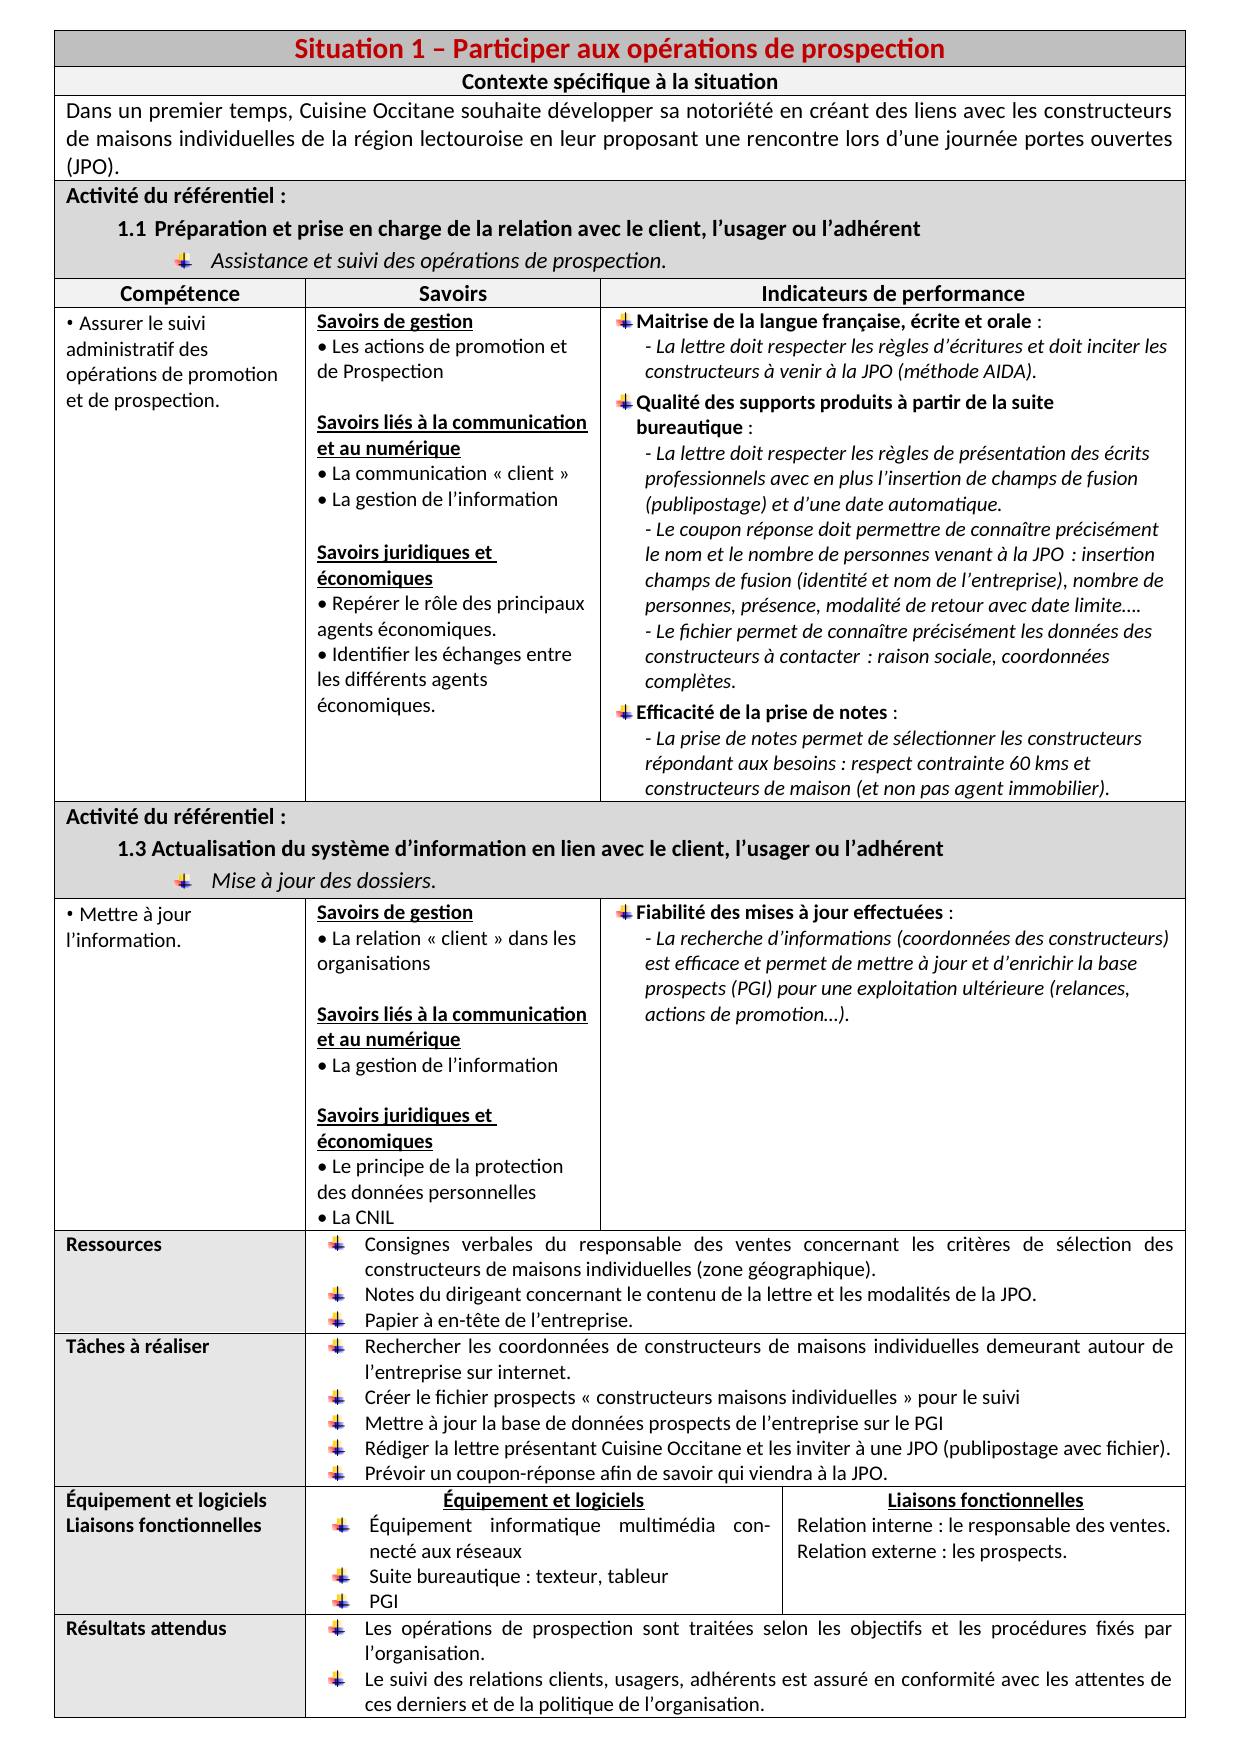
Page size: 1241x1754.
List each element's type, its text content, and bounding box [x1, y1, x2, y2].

table_cell Consignes verbales du responsable des ventes concernant les critères de sélection des constructeurs de maisons individuelles (zone géographique). Notes du dirigeant concernant le contenu de la lettre et les modalités de la JPO. Papier à en-tête de l’entreprise. [306, 1231, 1185, 1332]
picture [328, 1438, 345, 1456]
picture [328, 1388, 345, 1405]
picture [328, 1464, 345, 1481]
picture [616, 903, 633, 920]
picture [174, 872, 192, 889]
table_cell • Mettre à jour l’information. [55, 899, 305, 1230]
table_cell Équipement et logiciels Équipement informatique multimédia con-necté aux réseaux Suite bureautique : texteur, tableur PGI [306, 1487, 782, 1614]
table_cell Les opérations de prospection sont traitées selon les objectifs et les procédures fixés par l’organisation. Le suivi des relations clients, usagers, adhérents est assuré en conformité avec les attentes de ces derniers et de la politique de l’organisation. [306, 1615, 1185, 1717]
table_cell Fiabilité des mises à jour effectuées : - La recherche d’informations (coordonnées des constructeurs) est efficace et permet de mettre à jour et d’enrichir la base prospects (PGI) pour une exploitation ultérieure (relances, actions de promotion…). [601, 899, 1185, 1230]
table_cell Savoirs de gestion • La relation « client » dans les organisations Savoirs liés à la communication et au numérique • La gestion de l’information Savoirs juridiques et économiques • Le principe de la protection des données personnelles • La CNIL [306, 899, 600, 1230]
table_cell Savoirs [306, 279, 600, 307]
picture [616, 392, 633, 410]
table_cell Résultats attendus [55, 1615, 305, 1717]
picture [328, 1669, 345, 1687]
table_cell Liaisons fonctionnelles Relation interne : le responsable des ventes. Relation externe : les prospects. [783, 1487, 1185, 1614]
picture [328, 1234, 345, 1251]
table_cell Tâches à réaliser [55, 1334, 305, 1486]
picture [328, 1285, 345, 1302]
table_cell Rechercher les coordonnées de constructeurs de maisons individuelles demeurant autour de l’entreprise sur internet. Créer le fichier prospects « constructeurs maisons individuelles » pour le suivi Mettre à jour la base de données prospects de l’entreprise sur le PGI Rédiger la lettre présentant Cuisine Occitane et les inviter à une JPO (publipostage avec fichier). Prévoir un coupon-réponse afin de savoir qui viendra à la JPO. [306, 1334, 1185, 1486]
table_cell Contexte spécifique à la situation [55, 67, 1185, 95]
table_cell Ressources [55, 1231, 305, 1332]
table_cell Activité du référentiel : 1.3 Actualisation du système d’information en lien avec le client, l’usager ou l’adhérent Mise à jour des dossiers. [55, 802, 1185, 898]
picture [328, 1413, 345, 1430]
picture [328, 1310, 345, 1328]
table_header Situation 1 – Participer aux opérations de prospection [55, 31, 1185, 66]
table_cell Équipement et logiciels Liaisons fonctionnelles [55, 1487, 305, 1614]
table_cell Activité du référentiel : Préparation et prise en charge de la relation avec le client, l’usager ou l’adhérent Assistance et suivi des opérations de prospection. [55, 181, 1185, 278]
picture [332, 1566, 350, 1584]
picture [332, 1592, 350, 1609]
picture [328, 1618, 345, 1636]
picture [616, 703, 633, 720]
table_cell Dans un premier temps, Cuisine Occitane souhaite développer sa notoriété en créant des liens avec les constructeurs de maisons individuelles de la région lectouroise en leur proposant une rencontre lors d’une journée portes ouvertes (JPO). [55, 96, 1185, 180]
table_cell Maitrise de la langue française, écrite et orale : - La lettre doit respecter les règles d’écritures et doit inciter les constructeurs à venir à la JPO (méthode AIDA). Qualité des supports produits à partir de la suite bureautique : - La lettre doit respecter les règles de présentation des écrits professionnels avec en plus l’insertion de champs de fusion (publipostage) et d’une date automatique. - Le coupon réponse doit permettre de connaître précisément le nom et le nombre de personnes venant à la JPO : insertion champs de fusion (identité et nom de l’entreprise), nombre de personnes, présence, modalité de retour avec date limite…. - Le fichier permet de connaître précisément les données des constructeurs à contacter : raison sociale, coordonnées complètes. Efficacité de la prise de notes : - La prise de notes permet de sélectionner les constructeurs répondant aux besoins : respect contrainte 60 kms et constructeurs de maison (et non pas agent immobilier). [601, 308, 1185, 801]
table_cell Savoirs de gestion • Les actions de promotion et de Prospection Savoirs liés à la communication et au numérique • La communication « client » • La gestion de l’information Savoirs juridiques et économiques • Repérer le rôle des principaux agents économiques. • Identifier les échanges entre les différents agents économiques. [306, 308, 600, 801]
picture [328, 1337, 345, 1354]
picture [174, 251, 192, 269]
table_cell Indicateurs de performance [601, 279, 1185, 307]
table_cell Compétence [55, 279, 305, 307]
table_cell • Assurer le suivi administratif des opérations de promotion et de prospection. [55, 308, 305, 801]
picture [332, 1516, 350, 1533]
picture [616, 311, 633, 329]
